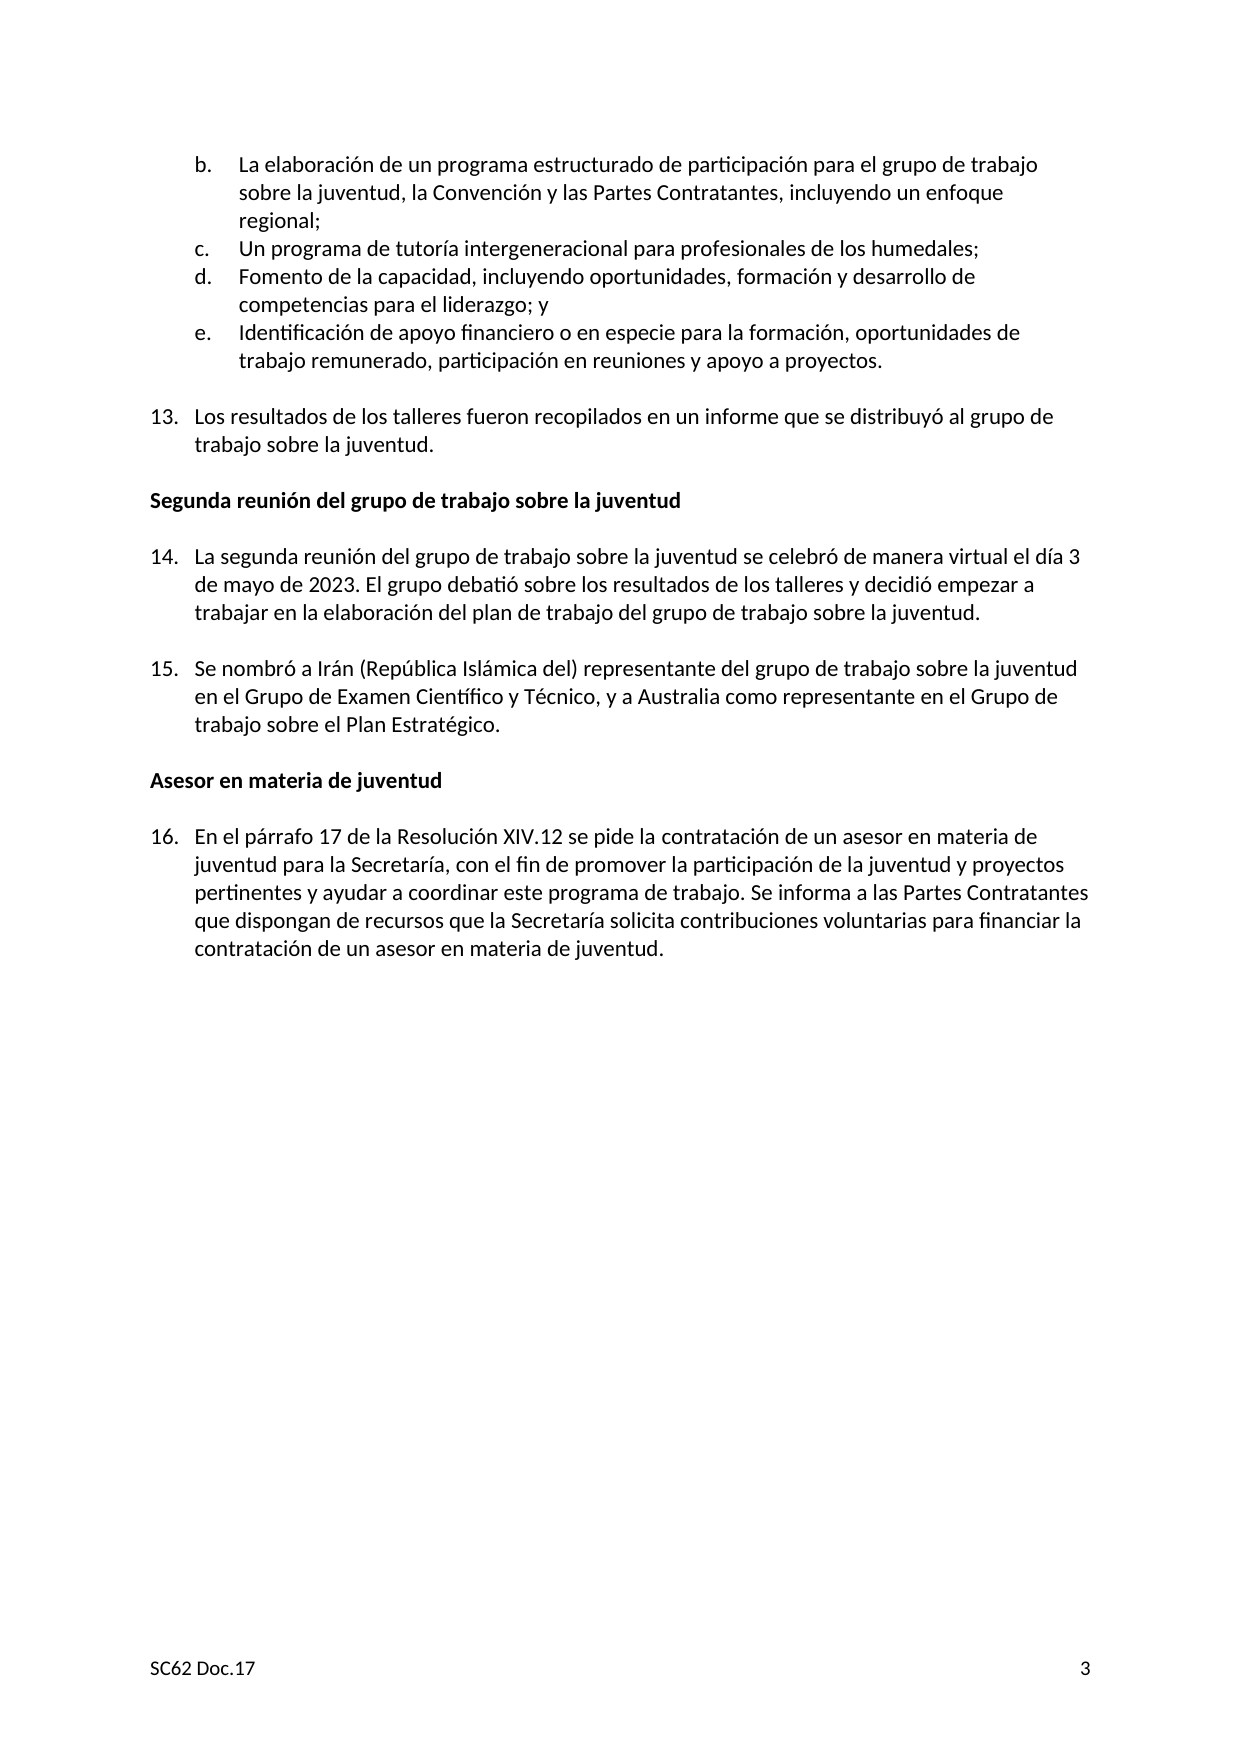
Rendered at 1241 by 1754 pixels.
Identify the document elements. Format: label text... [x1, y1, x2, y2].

text 13. Los resultados de los talleres fueron recopilados en un informe que se distribuyó al grupo de trabajo sobre la juventud. [150, 402, 1090, 458]
text d. Fomento de la capacidad, incluyendo oportunidades, formación y desarrollo de competencias para el liderazgo; y [194, 262, 1090, 318]
text b. La elaboración de un programa estructurado de participación para el grupo de trabajo sobre la juventud, la Convención y las Partes Contratantes, incluyendo un enfoque regional; [194, 150, 1090, 234]
text Segunda reunión del grupo de trabajo sobre la juventud [150, 486, 1090, 514]
text c. Un programa de tutoría intergeneracional para profesionales de los humedales; [194, 234, 1090, 262]
text 14. La segunda reunión del grupo de trabajo sobre la juventud se celebró de manera virtual el día 3 de mayo de 2023. El grupo debatió sobre los resultados de los talleres y decidió empezar a trabajar en la elaboración del plan de trabajo del grupo de trabajo sobre la juventud. [150, 542, 1090, 626]
list 15. Se nombró a Irán (República Islámica del) representante del grupo de trabajo sobre la juventud en el Grupo de Examen Científico y Técnico, y a Australia como representante en el Grupo de trabajo sobre el Plan Estratégico. [150, 654, 1090, 738]
list Asesor en materia de juventud [150, 766, 1090, 794]
list 16. En el párrafo 17 de la Resolución XIV.12 se pide la contratación de un asesor en materia de juventud para la Secretaría, con el fin de promover la participación de la juventud y proyectos pertinentes y ayudar a coordinar este programa de trabajo. Se informa a las Partes Contratantes que dispongan de recursos que la Secretaría solicita contribuciones voluntarias para financiar la contratación de un asesor en materia de juventud. [150, 822, 1090, 963]
text e. Identificación de apoyo financiero o en especie para la formación, oportunidades de trabajo remunerado, participación en reuniones y apoyo a proyectos. [194, 318, 1090, 374]
